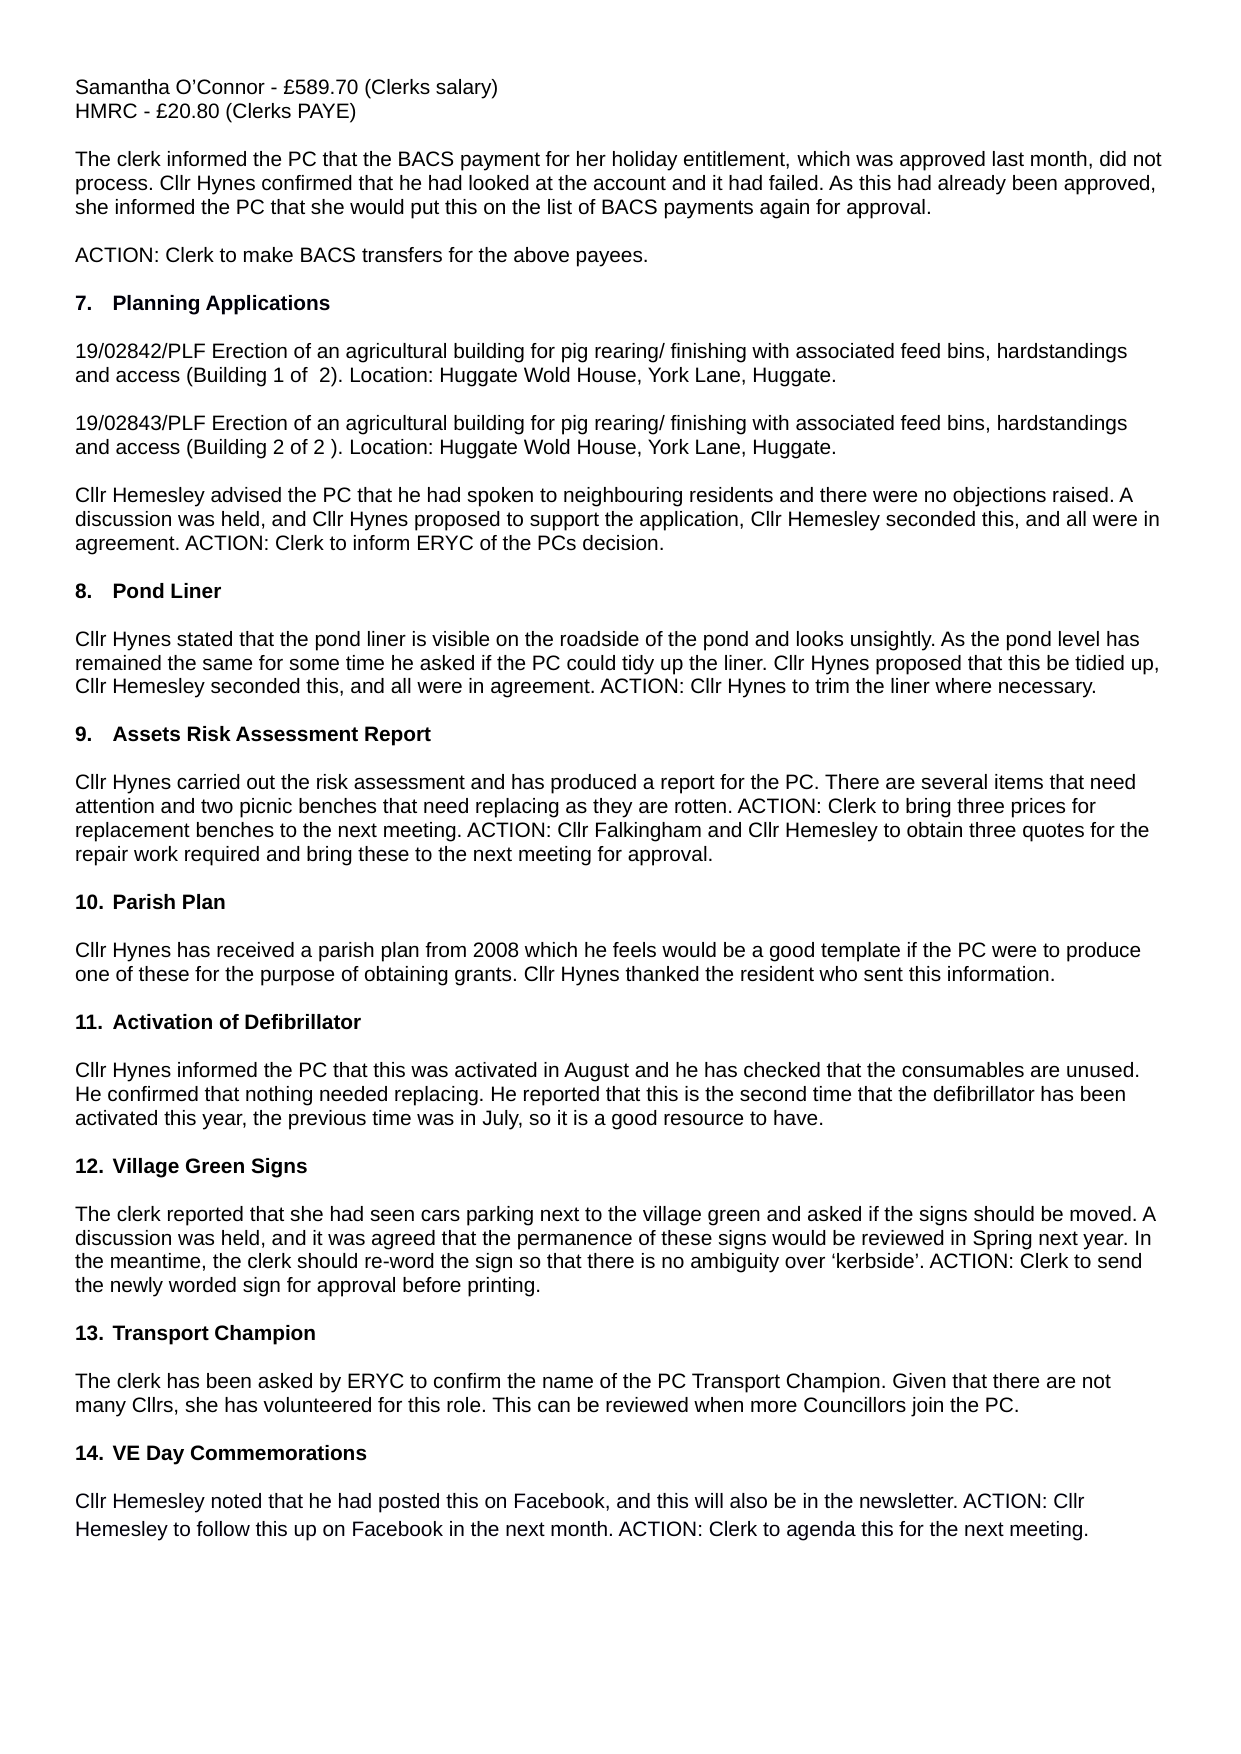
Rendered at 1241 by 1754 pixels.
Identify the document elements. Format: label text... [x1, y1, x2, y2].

text Cllr Hynes carried out the risk assessment and has produced a report for the PC. There are several items that need attention and two picnic benches that need replacing as they are rotten. ACTION: Clerk to bring three prices for replacement benches to the next meeting. ACTION: Cllr Falkingham and Cllr Hemesley to obtain three quotes for the repair work required and bring these to the next meeting for approval. [75, 770, 1165, 866]
list Village Green Signs [75, 1153, 1165, 1177]
list Assets Risk Assessment Report [75, 722, 1165, 746]
text Cllr Hemesley advised the PC that he had spoken to neighbouring residents and there were no objections raised. A discussion was held, and Cllr Hynes proposed to support the application, Cllr Hemesley seconded this, and all were in agreement. ACTION: Clerk to inform ERYC of the PCs decision. [75, 483, 1165, 554]
text 19/02843/PLF Erection of an agricultural building for pig rearing/ finishing with associated feed bins, hardstandings and access (Building 2 of 2 ). Location: Huggate Wold House, York Lane, Huggate. [75, 411, 1165, 459]
text ACTION: Clerk to make BACS transfers for the above payees. [75, 243, 1165, 267]
list VE Day Commemorations [75, 1441, 1165, 1465]
list Activation of Defibrillator [75, 1010, 1165, 1034]
text Cllr Hynes informed the PC that this was activated in August and he has checked that the consumables are unused. He confirmed that nothing needed replacing. He reported that this is the second time that the defibrillator has been activated this year, the previous time was in July, so it is a good resource to have. [75, 1058, 1165, 1129]
text Cllr Hynes stated that the pond liner is visible on the roadside of the pond and looks unsightly. As the pond level has remained the same for some time he asked if the PC could tidy up the liner. Cllr Hynes proposed that this be tidied up, Cllr Hemesley seconded this, and all were in agreement. ACTION: Cllr Hynes to trim the liner where necessary. [75, 626, 1165, 698]
text Samantha O’Connor - £589.70 (Clerks salary) [75, 75, 1165, 99]
list Planning Applications [75, 291, 1165, 314]
text The clerk has been asked by ERYC to confirm the name of the PC Transport Champion. Given that there are not many Cllrs, she has volunteered for this role. This can be reviewed when more Councillors join the PC. [75, 1369, 1165, 1417]
text HMRC - £20.80 (Clerks PAYE) [75, 99, 1165, 123]
text The clerk reported that she had seen cars parking next to the village green and asked if the signs should be moved. A discussion was held, and it was agreed that the permanence of these signs would be reviewed in Spring next year. In the meantime, the clerk should re-word the sign so that there is no ambiguity over ‘kerbside’. ACTION: Clerk to send the newly worded sign for approval before printing. [75, 1201, 1165, 1297]
list Parish Plan [75, 890, 1165, 914]
text The clerk informed the PC that the BACS payment for her holiday entitlement, which was approved last month, did not process. Cllr Hynes confirmed that he had looked at the account and it had failed. As this had already been approved, she informed the PC that she would put this on the list of BACS payments again for approval. [75, 147, 1165, 219]
text Cllr Hynes has received a parish plan from 2008 which he feels would be a good template if the PC were to produce one of these for the purpose of obtaining grants. Cllr Hynes thanked the resident who sent this information. [75, 938, 1165, 986]
list Cllr Hemesley noted that he had posted this on Facebook, and this will also be in the newsletter. ACTION: Cllr Hemesley to follow this up on Facebook in the next month. ACTION: Clerk to agenda this for the next meeting. [75, 1489, 1165, 1540]
text 19/02842/PLF Erection of an agricultural building for pig rearing/ finishing with associated feed bins, hardstandings and access (Building 1 of 2). Location: Huggate Wold House, York Lane, Huggate. [75, 339, 1165, 387]
list Transport Champion [75, 1321, 1165, 1345]
list Pond Liner [75, 578, 1165, 602]
